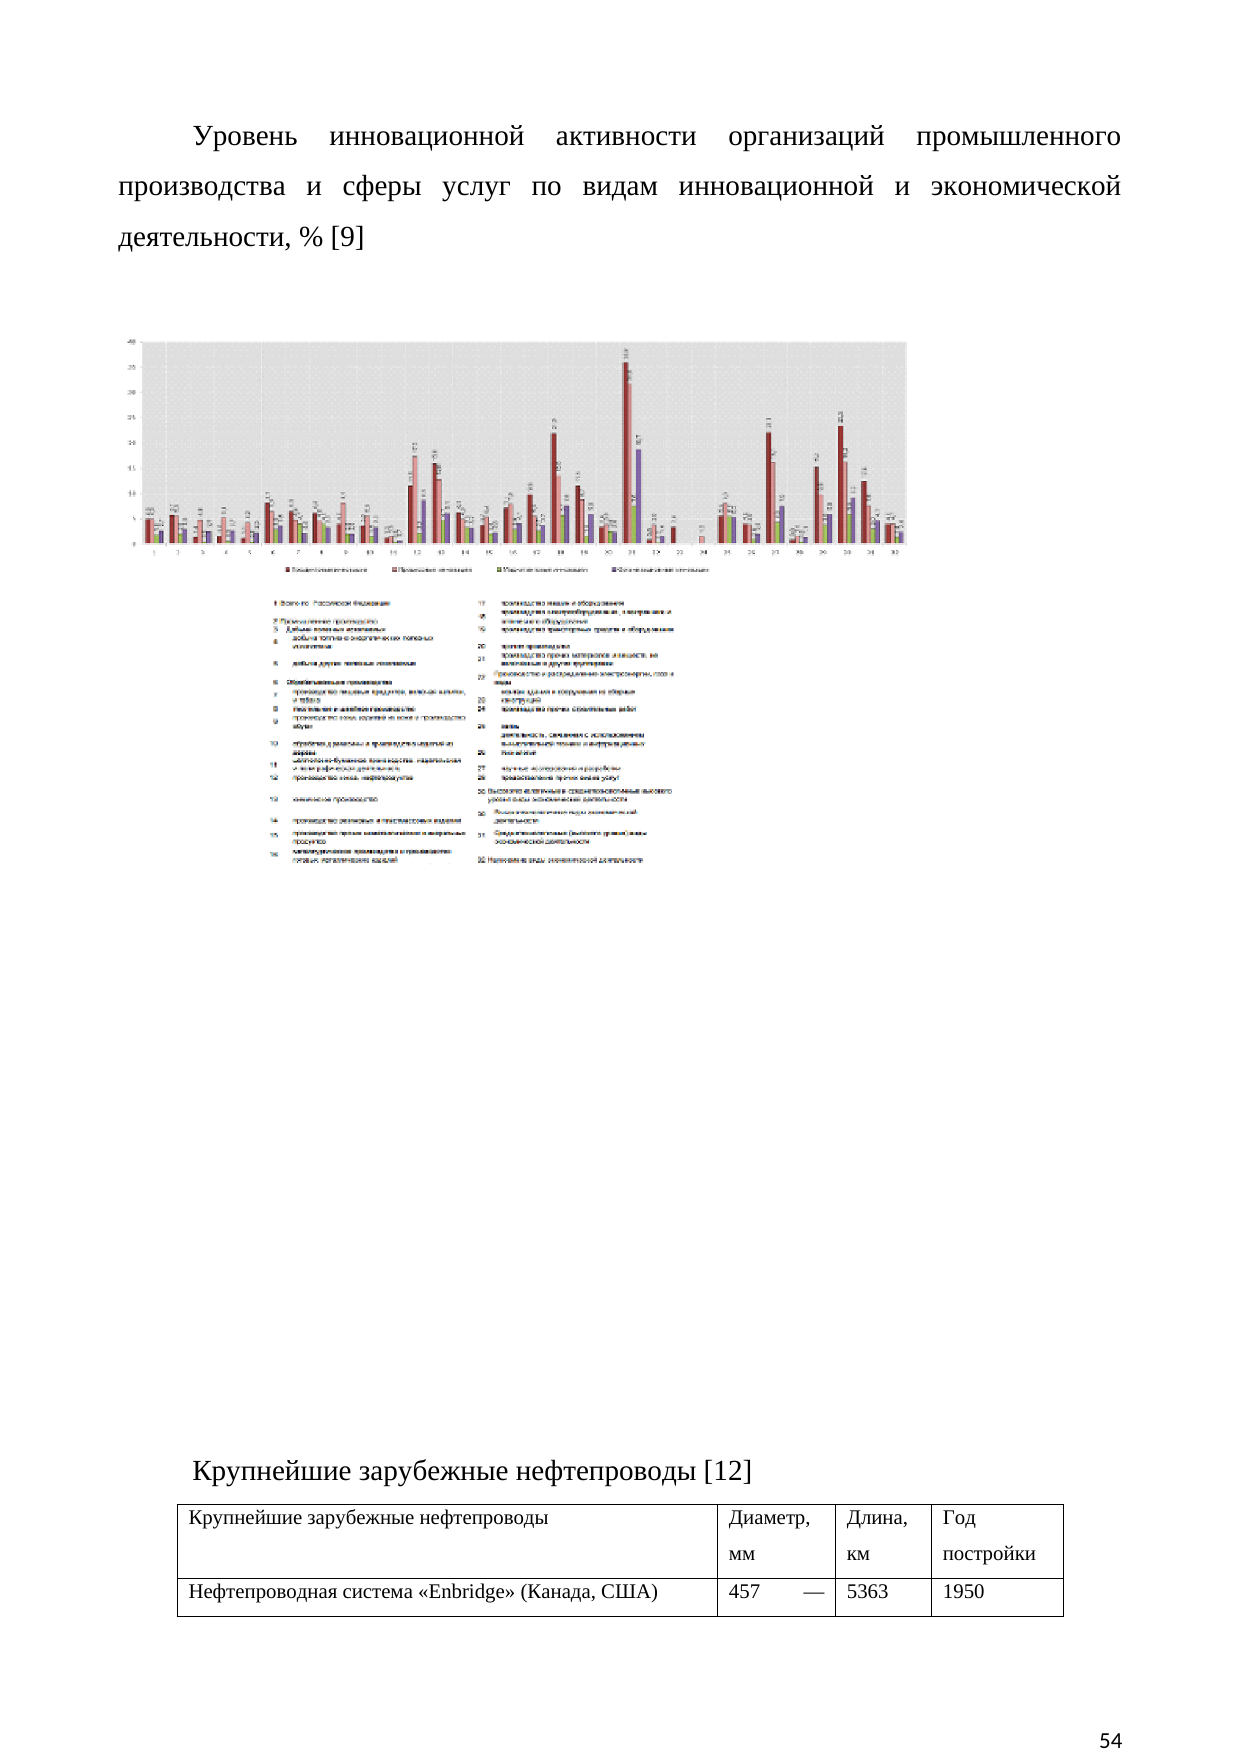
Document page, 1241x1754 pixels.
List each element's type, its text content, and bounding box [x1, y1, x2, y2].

text Уровень инновационной активности организаций промышленного производства и сферы услуг по видам инновационной и экономической деятельности, % [9] [118, 118, 1122, 252]
table_header Диаметр, мм [718, 1505, 835, 1578]
table_header Крупнейшие зарубежные нефтепроводы [178, 1505, 717, 1578]
table_cell 1950 [932, 1579, 1063, 1616]
picture [118, 339, 992, 1400]
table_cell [178, 1579, 717, 1616]
table_cell 457 — 1220 [718, 1579, 835, 1616]
table_header Длина, км [836, 1505, 931, 1578]
table_cell 5363 [836, 1579, 931, 1616]
table_header Год постройки [932, 1505, 1063, 1578]
text Крупнейшие зарубежные нефтепроводы [12] [118, 1453, 1122, 1487]
